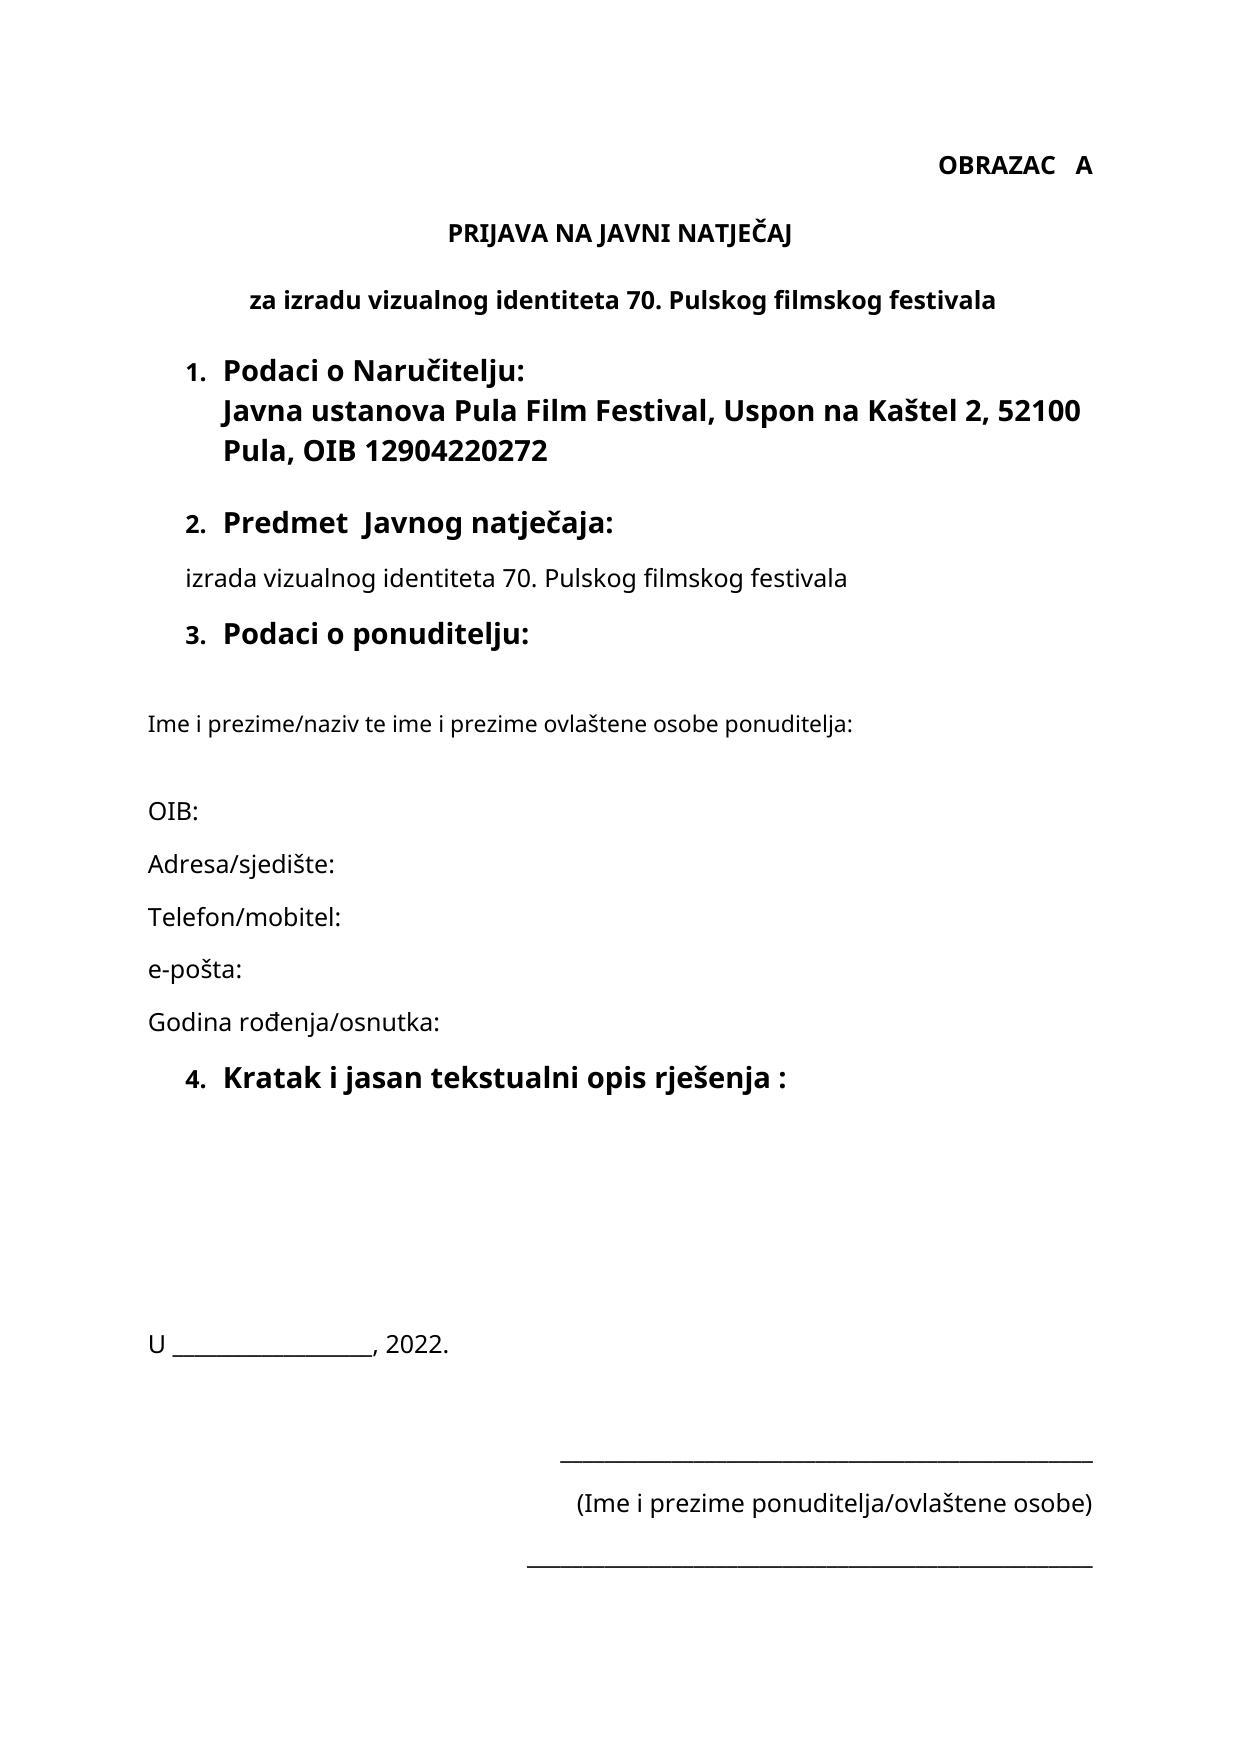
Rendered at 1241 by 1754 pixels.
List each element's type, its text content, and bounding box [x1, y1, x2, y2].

text OIB: [148, 794, 1093, 828]
text Adresa/sjedište: [148, 847, 1093, 881]
text Telefon/mobitel: [148, 899, 1093, 933]
text izrada vizualnog identiteta 70. Pulskog filmskog festivala [185, 561, 1093, 595]
list Podaci o ponuditelju: [185, 613, 1093, 653]
list Predmet Javnog natječaja: [185, 502, 1093, 542]
text ___________________________________________________ [148, 1538, 1093, 1572]
text za izradu vizualnog identiteta 70. Pulskog filmskog festivala [148, 282, 1093, 316]
text ________________________________________________ [148, 1432, 1093, 1467]
text e-pošta: [148, 952, 1093, 986]
text Ime i prezime/naziv te ime i prezime ovlaštene osobe ponuditelja: [148, 708, 1093, 739]
text PRIJAVA NA JAVNI NATJEČAJ [148, 216, 1093, 250]
text (Ime i prezime ponuditelja/ovlaštene osobe) [148, 1485, 1093, 1519]
list Kratak i jasan tekstualni opis rješenja : [185, 1058, 1093, 1097]
text OBRAZAC A [148, 148, 1093, 182]
list Javna ustanova Pula Film Festival, Uspon na Kaštel 2, 52100 Pula, OIB 12904220272 [223, 390, 1093, 469]
list Podaci o Naručitelju: [185, 351, 1093, 390]
text Godina rođenja/osnutka: [148, 1005, 1093, 1039]
text U __________________, 2022. [148, 1327, 1093, 1361]
